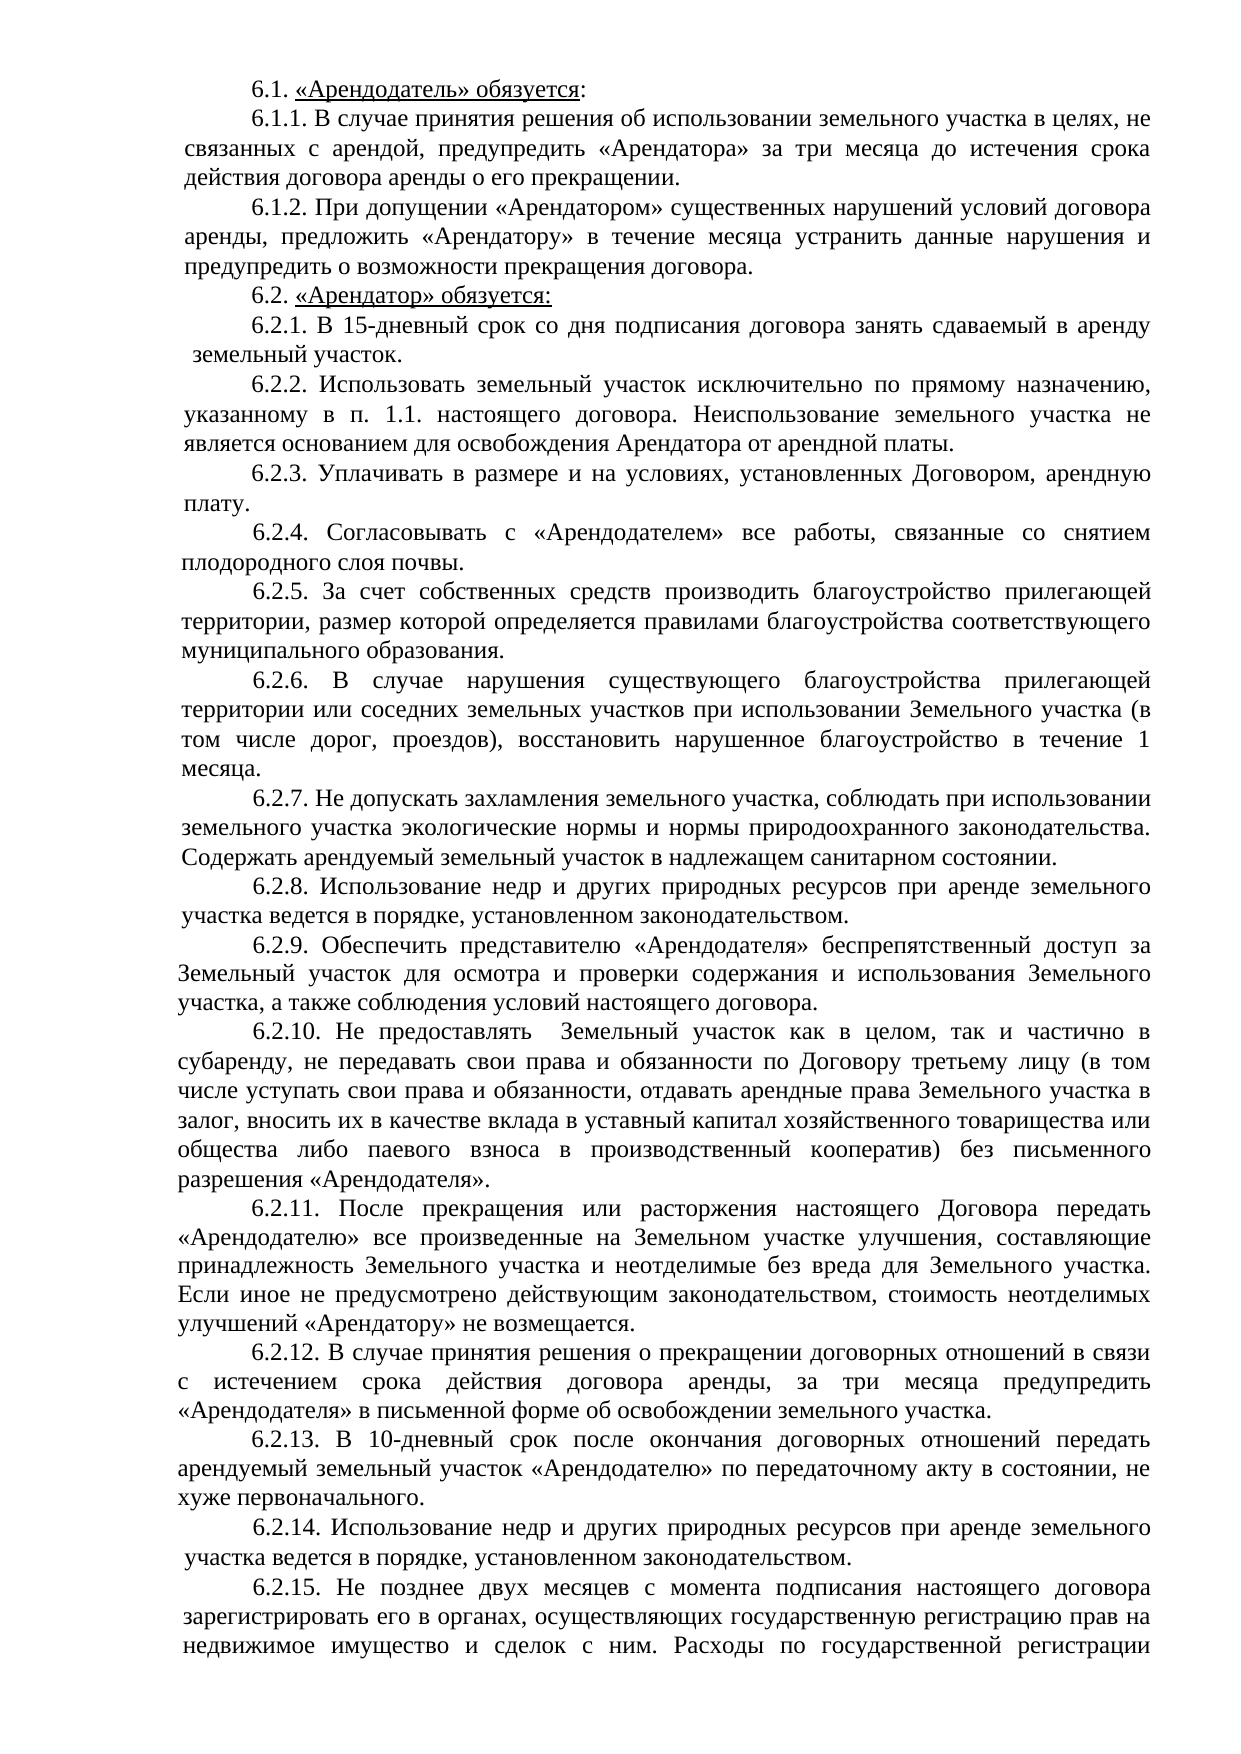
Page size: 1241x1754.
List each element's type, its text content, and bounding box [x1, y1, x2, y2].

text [183, 1571, 1152, 1660]
text 6.2.1. В 15-дневный срок со дня подписания договора занять сдаваемый в аренду земельный участок. [192, 310, 1152, 369]
text 6.2.4. Согласовывать с «Арендодателем» все работы, связанные со снятием плодородного слоя почвы. [181, 517, 1152, 576]
text 6.2. «Арендатор» обязуется: [192, 280, 1152, 310]
text 6.1.1. В случае принятия решения об использовании земельного участка в целях, не связанных с арендой, предупредить «Арендатора» за три месяца до истечения срока действия договора аренды о его прекращении. [184, 103, 1152, 192]
text 6.2.7. Не допускать захламления земельного участка, соблюдать при использовании земельного участка экологические нормы и нормы природоохранного законодательства. Содержать арендуемый земельный участок в надлежащем санитарном состоянии. [181, 782, 1152, 871]
text 6.2.5. За счет собственных средств производить благоустройство прилегающей территории, размер которой определяется правилами благоустройства соответствующего муниципального образования. [181, 576, 1152, 664]
text 6.1.2. При допущении «Арендатором» существенных нарушений условий договора аренды, предложить «Арендатору» в течение месяца устранить данные нарушения и предупредить о возможности прекращения договора. [184, 192, 1152, 280]
text 6.2.8. Использование недр и других природных ресурсов при аренде земельного участка ведется в порядке, установленном законодательством. [181, 871, 1152, 930]
text 6.2.10. Не предоставлять Земельный участок как в целом, так и частично в субаренду, не передавать свои права и обязанности по Договору третьему лицу (в том числе уступать свои права и обязанности, отдавать арендные права Земельного участка в залог, вносить их в качестве вклада в уставный капитал хозяйственного товарищества или общества либо паевого взноса в производственный кооператив) без письменного разрешения «Арендодателя». [177, 1016, 1152, 1193]
text 6.2.12. В случае принятия решения о прекращении договорных отношений в связи с истечением срока действия договора аренды, за три месяца предупредить «Арендодателя» в письменной форме об освобождении земельного участка. [177, 1338, 1152, 1424]
text 6.1. «Арендодатель» обязуется: [177, 74, 1152, 103]
text 6.2.14. Использование недр и других природных ресурсов при аренде земельного участка ведется в порядке, установленном законодательством. [184, 1512, 1152, 1571]
text 6.2.9. Обеспечить представителю «Арендодателя» беспрепятственный доступ за Земельный участок для осмотра и проверки содержания и использования Земельного участка, а также соблюдения условий настоящего договора. [177, 930, 1152, 1016]
text 6.2.11. После прекращения или расторжения настоящего Договора передать «Арендодателю» все произведенные на Земельном участке улучшения, составляющие принадлежность Земельного участка и неотделимые без вреда для Земельного участка. Если иное не предусмотрено действующим законодательством, стоимость неотделимых улучшений «Арендатору» не возмещается. [177, 1193, 1152, 1338]
text 6.2.6. В случае нарушения существующего благоустройства прилегающей территории или соседних земельных участков при использовании Земельного участка (в том числе дорог, проездов), восстановить нарушенное благоустройство в течение 1 месяца. [181, 664, 1152, 782]
text 6.2.2. Использовать земельный участок исключительно по прямому назначению, указанному в п. 1.1. настоящего договора. Неиспользование земельного участка не является основанием для освобождения Арендатора от арендной платы. [184, 369, 1152, 458]
text 6.2.13. В 10-дневный срок после окончания договорных отношений передать арендуемый земельный участок «Арендодателю» по передаточному акту в состоянии, не хуже первоначального. [177, 1424, 1152, 1511]
text 6.2.3. Уплачивать в размере и на условиях, установленных Договором, арендную плату. [184, 458, 1152, 517]
